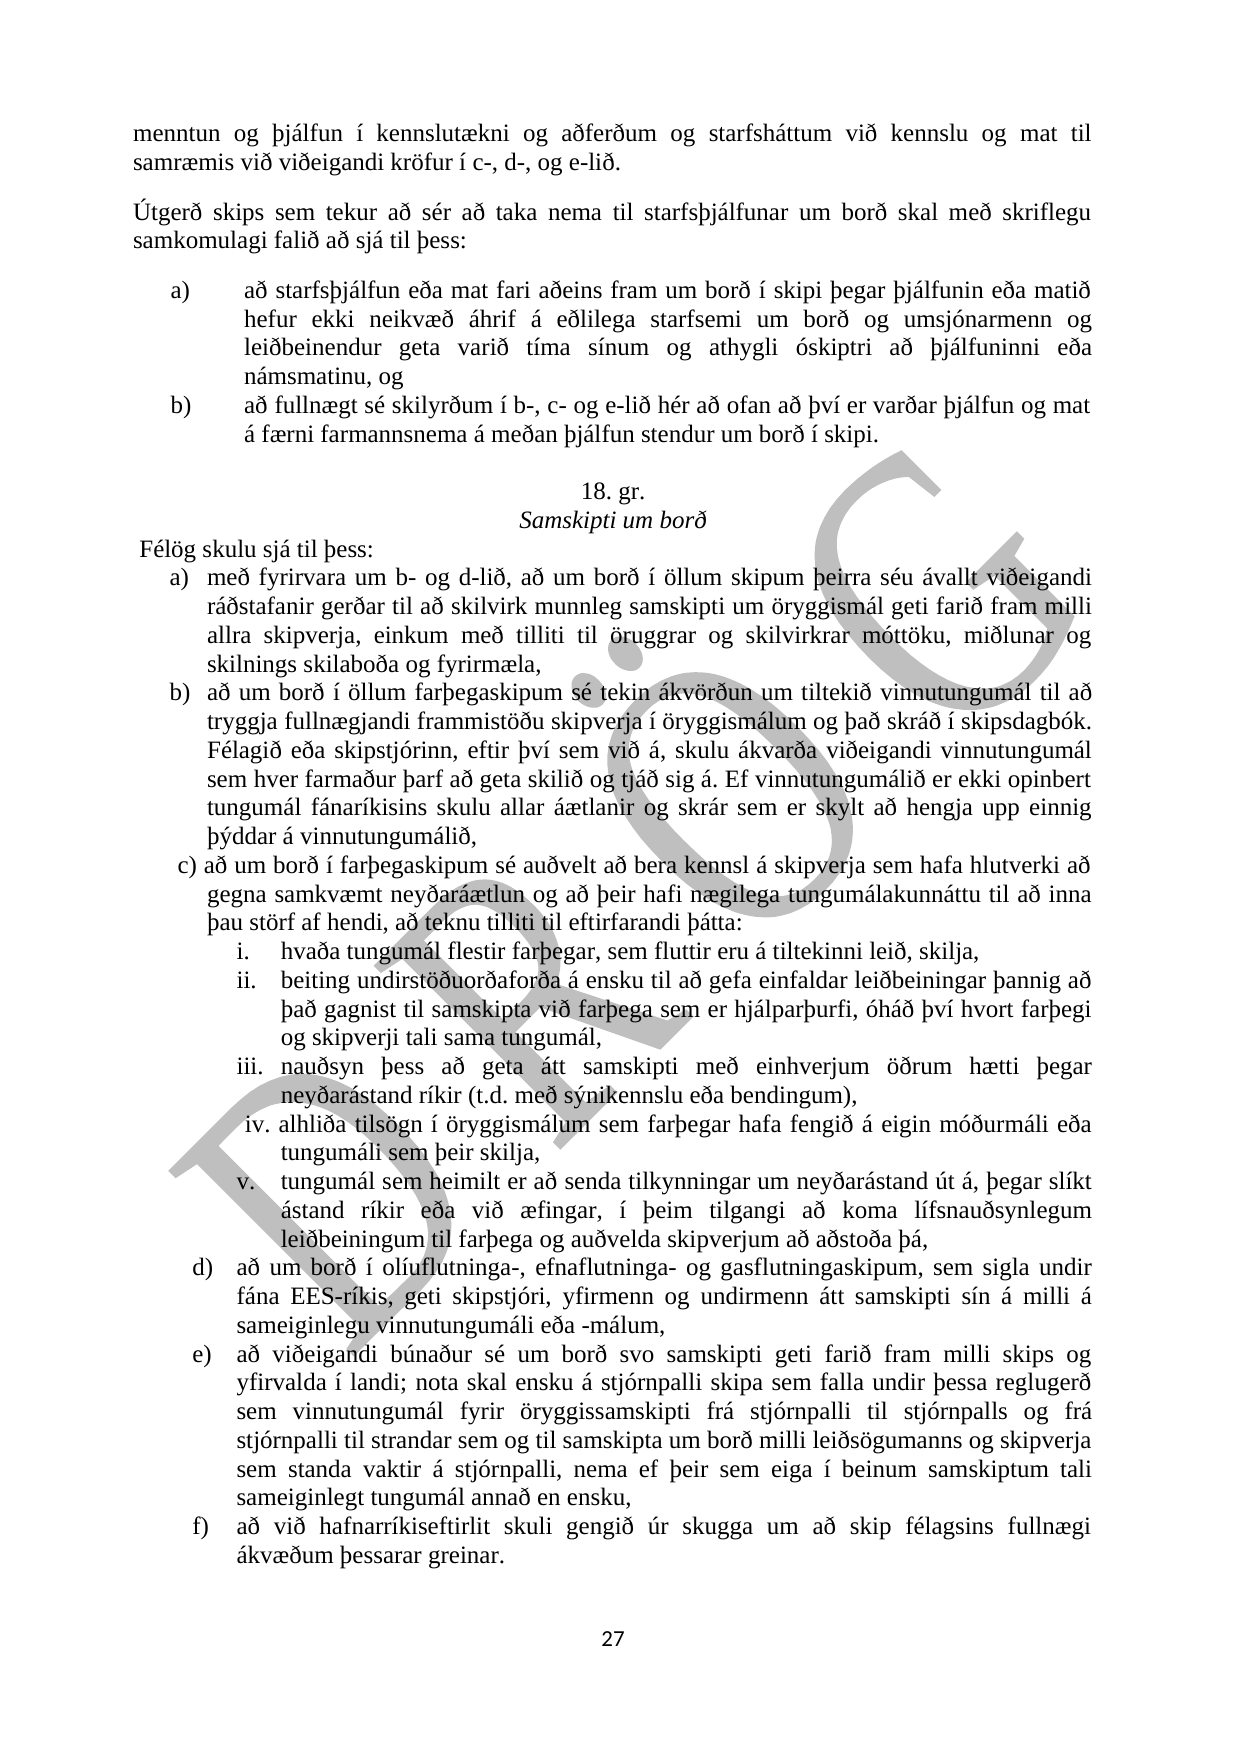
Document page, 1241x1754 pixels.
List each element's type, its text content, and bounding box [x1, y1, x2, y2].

list að starfsþjálfun eða mat fari aðeins fram um borð í skipi þegar þjálfunin eða matið hefur ekki neikvæð áhrif á eðlilega starfsemi um borð og umsjónarmenn og leiðbeinendur geta varið tíma sínum og athygli óskiptri að þjálfuninni eða námsmatinu, og [170, 275, 1093, 390]
text iii. nauðsyn þess að geta átt samskipti með einhverjum öðrum hætti þegar neyðarástand ríkir (t.d. með sýnikennslu eða bendingum), [236, 1051, 1093, 1109]
list með fyrirvara um b- og d-lið, að um borð í öllum skipum þeirra séu ávallt viðeigandi ráðstafanir gerðar til að skilvirk munnleg samskipti um öryggismál geti farið fram milli allra skipverja, einkum með tilliti til öruggrar og skilvirkrar móttöku, miðlunar og skilnings skilaboða og fyrirmæla, [169, 562, 1093, 677]
text d) að um borð í olíuflutninga-, efnaflutninga- og gasflutningaskipum, sem sigla undir fána EES-ríkis, geti skipstjóri, yfirmenn og undirmenn átt samskipti sín á milli á sameiginlegu vinnutungumáli eða -málum, [192, 1252, 1093, 1339]
text Samskipti um borð [133, 505, 1093, 534]
text Félög skulu sjá til þess: [133, 534, 1093, 562]
text f) að við hafnarríkiseftirlit skuli gengið úr skugga um að skip félagsins fullnægi ákvæðum þessarar greinar. [192, 1511, 1093, 1569]
text b) að um borð í öllum farþegaskipum sé tekin ákvörðun um tiltekið vinnutungumál til að tryggja fullnægjandi frammistöðu skipverja í öryggismálum og það skráð í skipsdagbók. Félagið eða skipstjórinn, eftir því sem við á, skulu ákvarða viðeigandi vinnutungumál sem hver farmaður þarf að geta skilið og tjáð sig á. Ef vinnutungumálið er ekki opinbert tungumál fánaríkisins skulu allar áætlanir og skrár sem er skylt að hengja upp einnig þýddar á vinnutungumálið, [169, 677, 1093, 850]
text c) að um borð í farþegaskipum sé auðvelt að bera kennsl á skipverja sem hafa hlutverki að gegna samkvæmt neyðaráætlun og að þeir hafi nægilega tungumálakunnáttu til að inna þau störf af hendi, að teknu tilliti til eftirfarandi þátta: [177, 850, 1093, 936]
text e) að viðeigandi búnaður sé um borð svo samskipti geti farið fram milli skips og yfirvalda í landi; nota skal ensku á stjórnpalli skipa sem falla undir þessa reglugerð sem vinnutungumál fyrir öryggissamskipti frá stjórnpalli til stjórnpalls og frá stjórnpalli til strandar sem og til samskipta um borð milli leiðsögumanns og skipverja sem standa vaktir á stjórnpalli, nema ef þeir sem eiga í beinum samskiptum tali sameiginlegt tungumál annað en ensku, [192, 1339, 1093, 1511]
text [133, 118, 1093, 176]
text Útgerð skips sem tekur að sér að taka nema til starfsþjálfunar um borð skal með skriflegu samkomulagi falið að sjá til þess: [133, 197, 1093, 254]
text i. hvaða tungumál flestir farþegar, sem fluttir eru á tiltekinni leið, skilja, [236, 936, 1093, 965]
text ii. beiting undirstöðuorðaforða á ensku til að gefa einfaldar leiðbeiningar þannig að það gagnist til samskipta við farþega sem er hjálparþurfi, óháð því hvort farþegi og skipverji tali sama tungumál, [236, 965, 1093, 1051]
text v. tungumál sem heimilt er að senda tilkynningar um neyðarástand út á, þegar slíkt ástand ríkir eða við æfingar, í þeim tilgangi að koma lífsnauðsynlegum leiðbeiningum til farþega og auðvelda skipverjum að aðstoða þá, [236, 1166, 1093, 1252]
list að fullnægt sé skilyrðum í b-, c- og e-lið hér að ofan að því er varðar þjálfun og mat á færni farmannsnema á meðan þjálfun stendur um borð í skipi. [170, 390, 1093, 447]
text 18. gr. [133, 476, 1093, 505]
text iv. alhliða tilsögn í öryggismálum sem farþegar hafa fengið á eigin móðurmáli eða tungumáli sem þeir skilja, [236, 1109, 1093, 1166]
